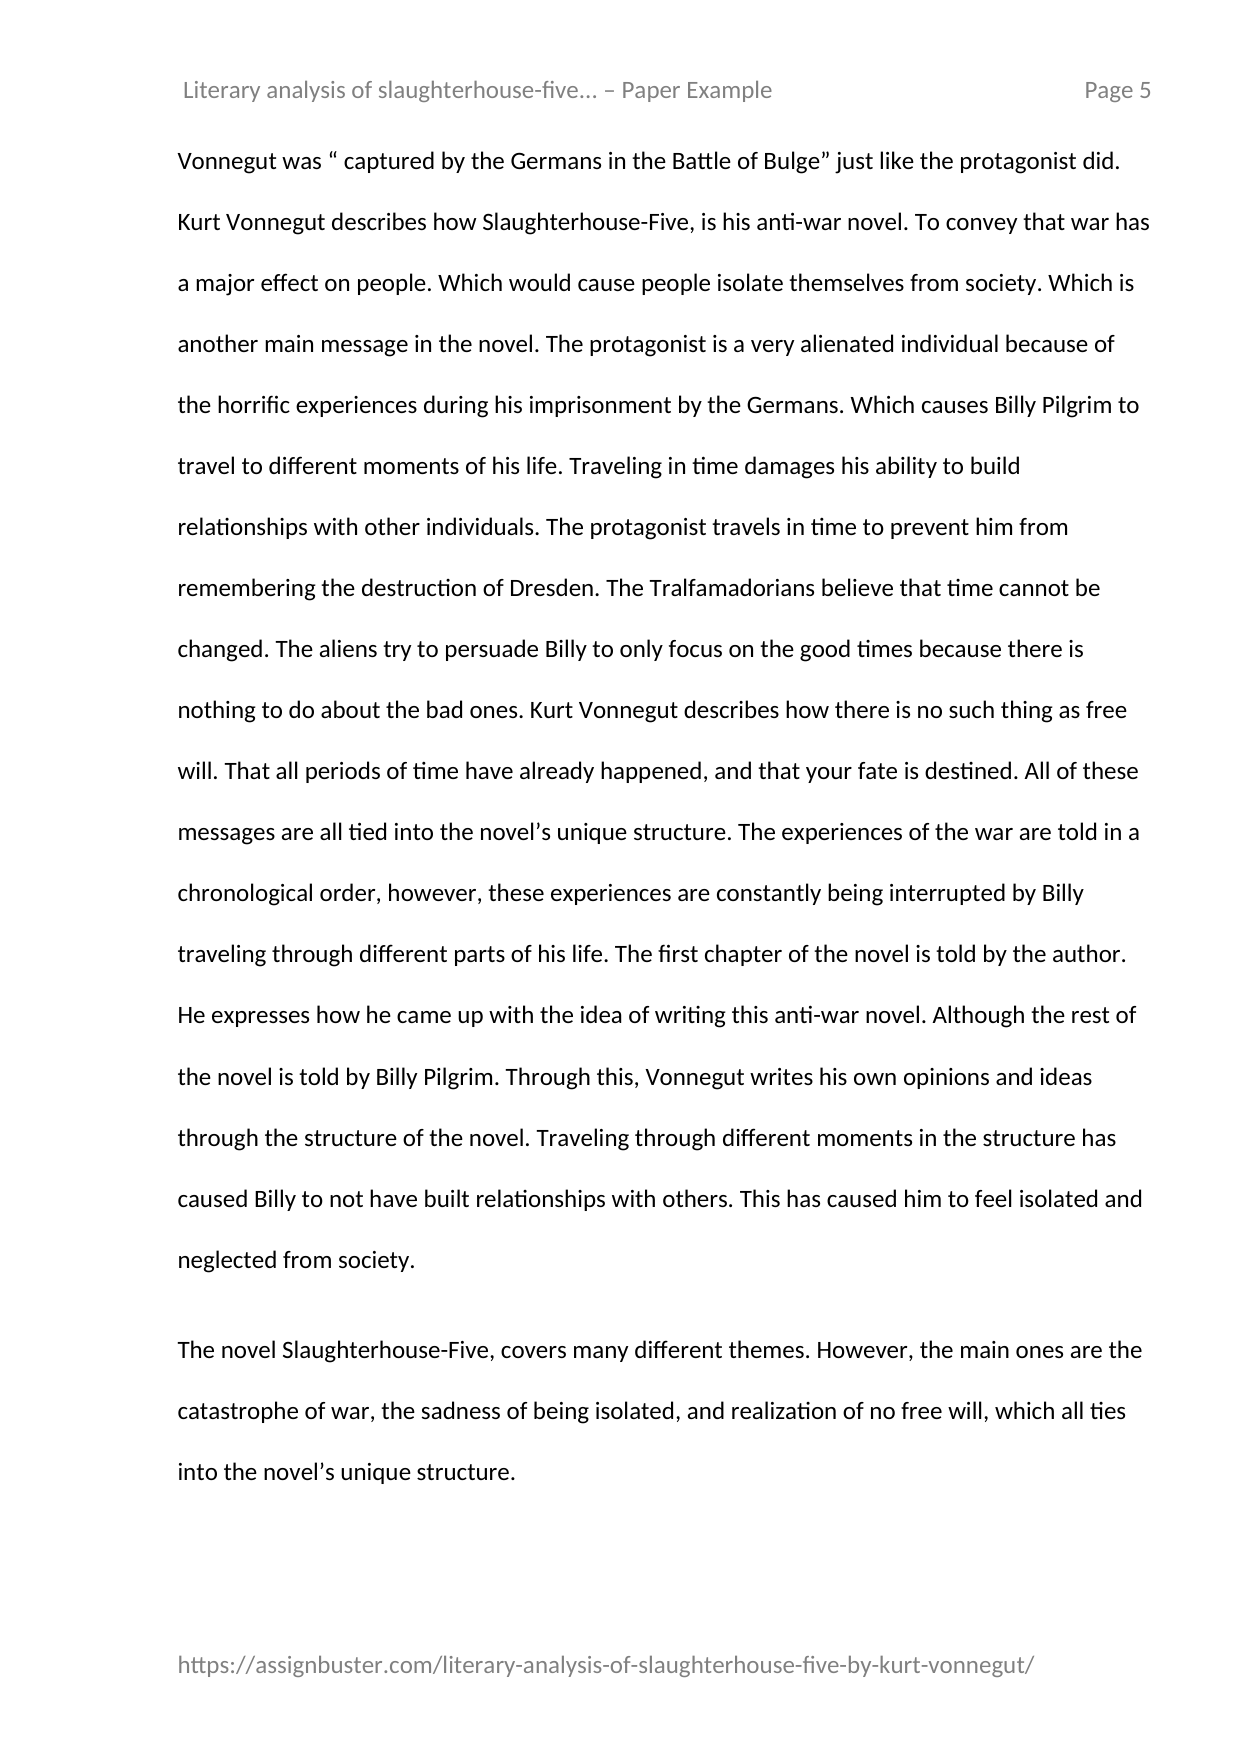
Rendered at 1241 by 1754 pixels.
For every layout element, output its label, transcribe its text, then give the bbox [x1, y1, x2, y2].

text The novel Slaughterhouse-Five, covers many different themes. However, the main ones are the catastrophe of war, the sadness of being isolated, and realization of no free will, which all ties into the novel’s unique structure. [177, 1334, 1152, 1487]
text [177, 145, 1152, 1274]
